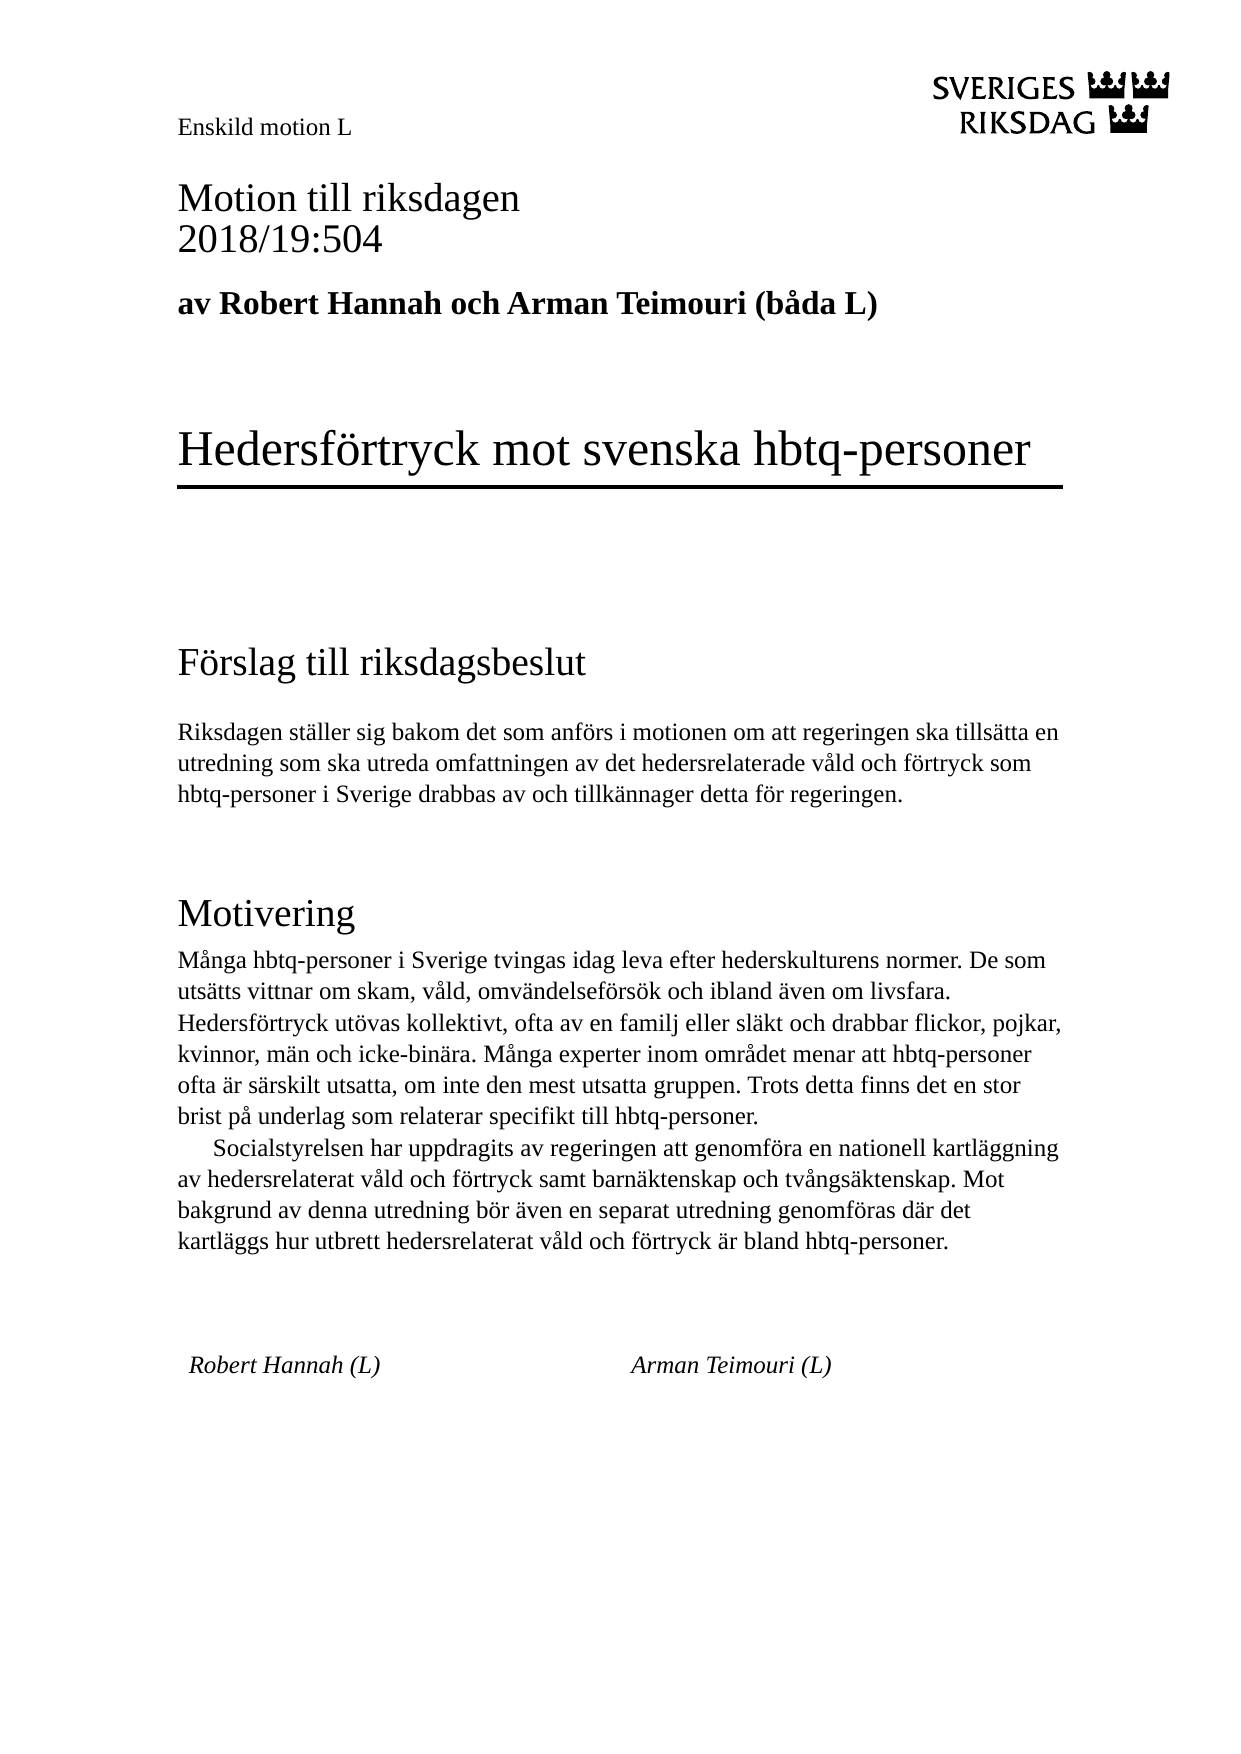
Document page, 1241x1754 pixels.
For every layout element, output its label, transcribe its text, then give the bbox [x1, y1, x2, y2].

text Socialstyrelsen har uppdragits av regeringen att genomföra en nationell kartläggning av hedersrelaterat våld och förtryck samt barnäktenskap och tvångsäktenskap. Mot bakgrund av denna utredning bör även en separat utredning genomföras där det kartläggs hur utbrett hedersrelaterat våld och förtryck är bland hbtq-personer. [177, 1130, 1063, 1255]
table_header Robert Hannah (L) [177, 1318, 620, 1386]
text Många hbtq-personer i Sverige tvingas idag leva efter hederskulturens normer. De som utsätts vittnar om skam, våld, omvändelseförsök och ibland även om livsfara. Hedersförtryck utövas kollektivt, ofta av en familj eller släkt och drabbar flickor, pojkar, kvinnor, män och icke-binära. Många experter inom området menar att hbtq-personer ofta är särskilt utsatta, om inte den mest utsatta gruppen. Trots detta finns det en stor brist på underlag som relaterar specifikt till hbtq-personer. [177, 943, 1063, 1130]
table_header Arman Teimouri (L) [620, 1318, 1063, 1386]
